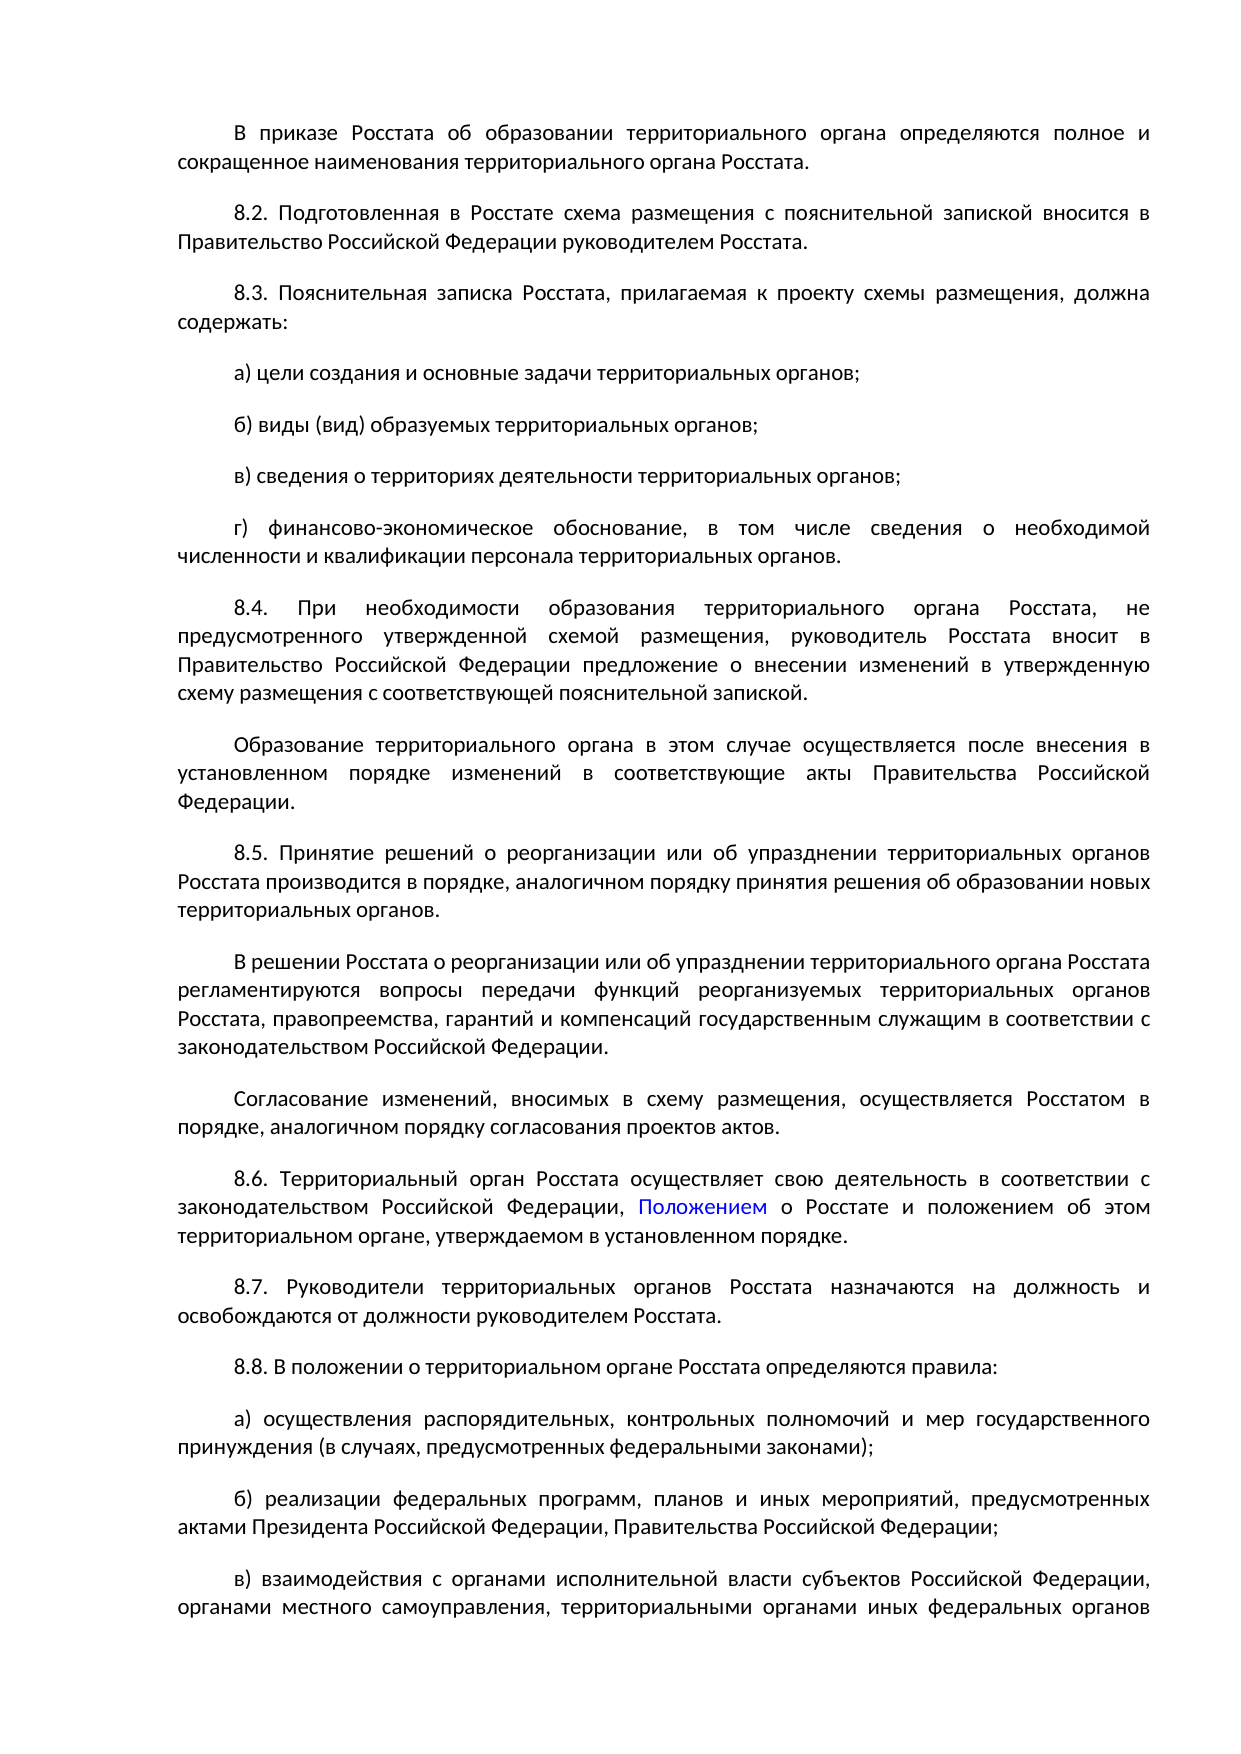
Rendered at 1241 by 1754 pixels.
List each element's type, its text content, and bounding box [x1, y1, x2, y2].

text 8.2. Подготовленная в Росстате схема размещения с пояснительной запиской вносится в Правительство Российской Федерации руководителем Росстата. [177, 198, 1152, 255]
text 8.6. Территориальный орган Росстата осуществляет свою деятельность в соответствии с законодательством Российской Федерации, Положением о Росстате и положением об этом территориальном органе, утверждаемом в установленном порядке. [177, 1164, 1152, 1249]
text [177, 1564, 1152, 1621]
text В решении Росстата о реорганизации или об упразднении территориального органа Росстата регламентируются вопросы передачи функций реорганизуемых территориальных органов Росстата, правопреемства, гарантий и компенсаций государственным служащим в соответствии с законодательством Российской Федерации. [177, 947, 1152, 1061]
text 8.5. Принятие решений о реорганизации или об упразднении территориальных органов Росстата производится в порядке, аналогичном порядку принятия решения об образовании новых территориальных органов. [177, 838, 1152, 924]
text Образование территориального органа в этом случае осуществляется после внесения в установленном порядке изменений в соответствующие акты Правительства Российской Федерации. [177, 729, 1152, 815]
text а) цели создания и основные задачи территориальных органов; [177, 358, 1152, 387]
text а) осуществления распорядительных, контрольных полномочий и мер государственного принуждения (в случаях, предусмотренных федеральными законами); [177, 1404, 1152, 1461]
text б) виды (вид) образуемых территориальных органов; [177, 409, 1152, 438]
text В приказе Росстата об образовании территориального органа определяются полное и сокращенное наименования территориального органа Росстата. [177, 118, 1152, 175]
text г) финансово-экономическое обоснование, в том числе сведения о необходимой численности и квалификации персонала территориальных органов. [177, 512, 1152, 569]
text 8.3. Пояснительная записка Росстата, прилагаемая к проекту схемы размещения, должна содержать: [177, 278, 1152, 335]
text в) сведения о территориях деятельности территориальных органов; [177, 461, 1152, 489]
text б) реализации федеральных программ, планов и иных мероприятий, предусмотренных актами Президента Российской Федерации, Правительства Российской Федерации; [177, 1484, 1152, 1541]
text 8.4. При необходимости образования территориального органа Росстата, не предусмотренного утвержденной схемой размещения, руководитель Росстата вносит в Правительство Российской Федерации предложение о внесении изменений в утвержденную схему размещения с соответствующей пояснительной запиской. [177, 592, 1152, 707]
text Согласование изменений, вносимых в схему размещения, осуществляется Росстатом в порядке, аналогичном порядку согласования проектов актов. [177, 1084, 1152, 1141]
text 8.8. В положении о территориальном органе Росстата определяются правила: [177, 1352, 1152, 1381]
text 8.7. Руководители территориальных органов Росстата назначаются на должность и освобождаются от должности руководителем Росстата. [177, 1272, 1152, 1329]
